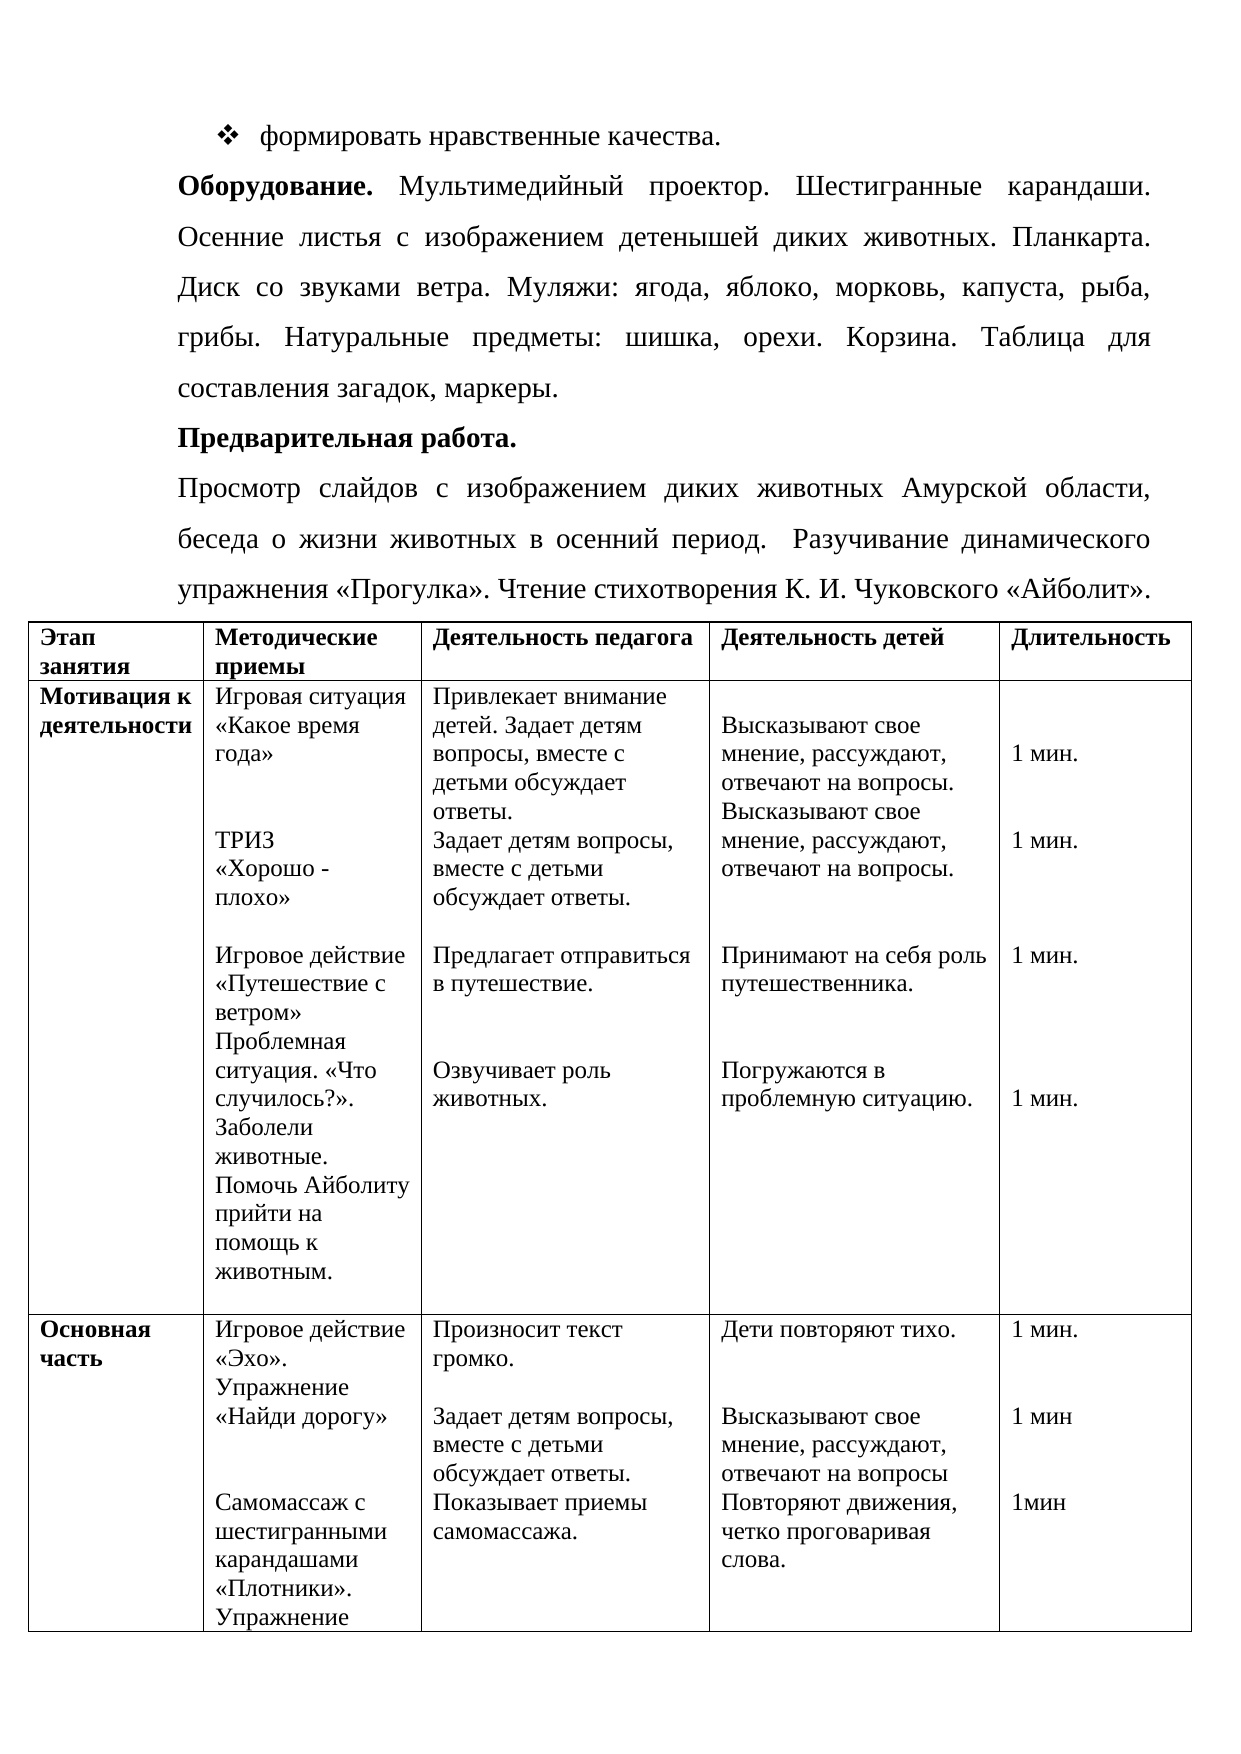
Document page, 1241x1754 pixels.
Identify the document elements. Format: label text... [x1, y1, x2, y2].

table_cell Основная часть [29, 1315, 203, 1631]
table_cell Высказывают свое мнение, рассуждают, отвечают на вопросы. Высказывают свое мнение, рассуждают, отвечают на вопросы. Принимают на себя роль путешественника. Погружаются в проблемную ситуацию. [710, 681, 999, 1313]
table_cell Привлекает внимание детей. Задает детям вопросы, вместе с детьми обсуждает ответы. Задает детям вопросы, вместе с детьми обсуждает ответы. Предлагает отправиться в путешествие. Озвучивает роль животных. [422, 681, 709, 1313]
text Оборудование. Мультимедийный проектор. Шестигранные карандаши. Осенние листья с изображением детенышей диких животных. Планкарта. Диск со звуками ветра. Муляжи: ягода, яблоко, морковь, капуста, рыба, грибы. Натуральные предметы: шишка, орехи. Корзина. Таблица для составления загадок, маркеры. [177, 168, 1152, 403]
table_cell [710, 1315, 999, 1631]
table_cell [204, 1315, 421, 1631]
text Просмотр слайдов с изображением диких животных Амурской области, беседа о жизни животных в осенний период. Разучивание динамического упражнения «Прогулка». Чтение стихотворения К. И. Чуковского «Айболит». [177, 470, 1152, 604]
table_header Деятельность детей [710, 623, 999, 680]
table_cell 1 мин. 1 мин. 1 мин. 1 мин. [1000, 681, 1191, 1313]
table_header Длительность [1000, 623, 1191, 680]
table_header Методические приемы [204, 623, 421, 680]
table_header Этап занятия [29, 623, 203, 680]
table_cell Мотивация к деятельности [29, 681, 203, 1313]
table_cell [1000, 1315, 1191, 1631]
text Предварительная работа. [177, 420, 1152, 454]
list формировать нравственные качества. [215, 118, 1152, 152]
table_header Деятельность педагога [422, 623, 709, 680]
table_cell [422, 1315, 709, 1631]
table_cell Игровая ситуация «Какое время года» ТРИЗ «Хорошо - плохо» Игровое действие «Путешествие с ветром» Проблемная ситуация. «Что случилось?». Заболели животные. Помочь Айболиту прийти на помощь к животным. [204, 681, 421, 1313]
